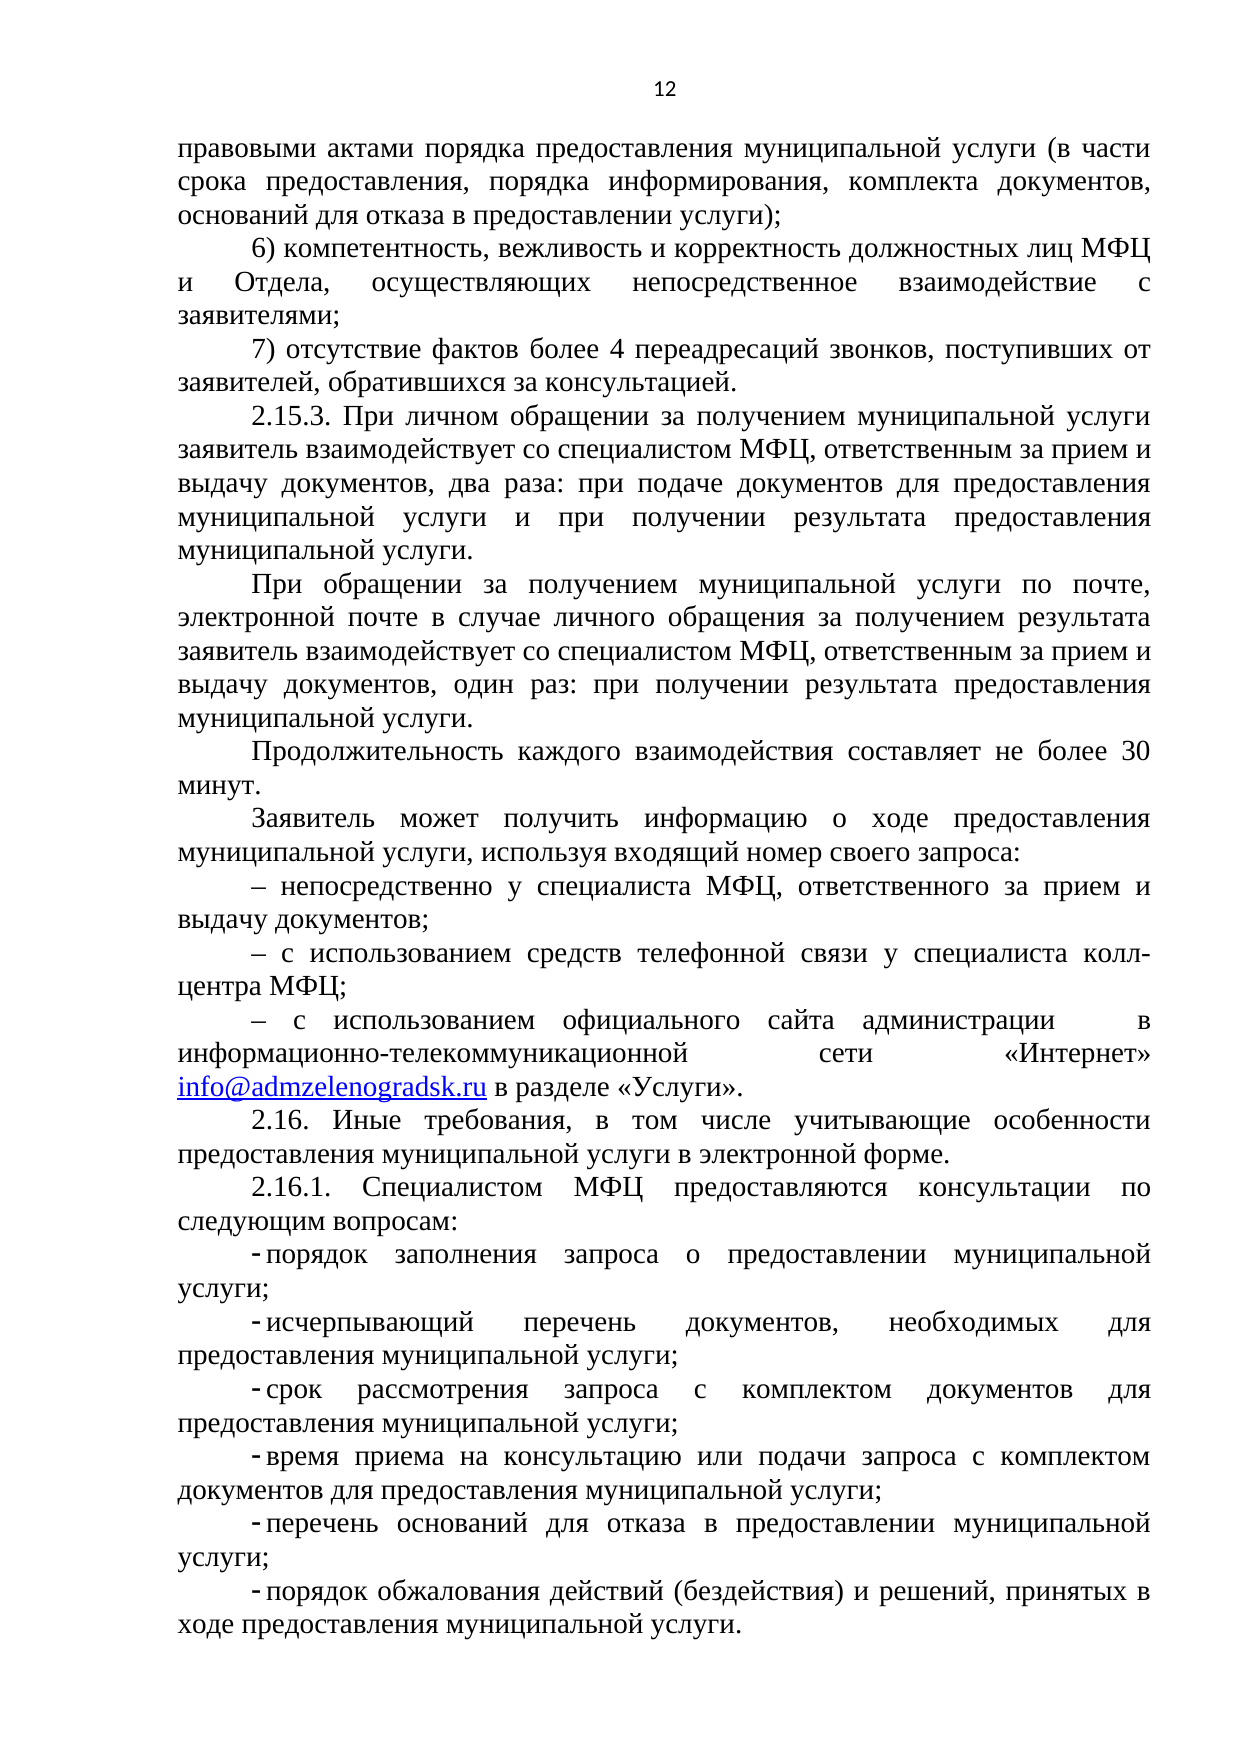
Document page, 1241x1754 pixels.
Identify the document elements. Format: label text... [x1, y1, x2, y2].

text Заявитель может получить информацию о ходе предоставления муниципальной услуги, используя входящий номер своего запроса: [177, 801, 1152, 868]
text 2.16. Иные требования, в том числе учитывающие особенности предоставления муниципальной услуги в электронной форме. [177, 1102, 1152, 1169]
list исчерпывающий перечень документов, необходимых для предоставления муниципальной услуги; [177, 1304, 1152, 1371]
list перечень оснований для отказа в предоставлении муниципальной услуги; [177, 1505, 1152, 1573]
list срок рассмотрения запроса с комплектом документов для предоставления муниципальной услуги; [177, 1371, 1152, 1438]
list порядок заполнения запроса о предоставлении муниципальной услуги; [177, 1237, 1152, 1304]
text – с использованием средств телефонной связи у специалиста колл- центра МФЦ; [177, 935, 1152, 1002]
text 7) отсутствие фактов более 4 переадресаций звонков, поступивших от заявителей, обратившихся за консультацией. [177, 331, 1152, 398]
list время приема на консультацию или подачи запроса с комплектом документов для предоставления муниципальной услуги; [177, 1438, 1152, 1505]
text 2.15.3. При личном обращении за получением муниципальной услуги заявитель взаимодействует со специалистом МФЦ, ответственным за прием и выдачу документов, два раза: при подаче документов для предоставления муниципальной услуги и при получении результата предоставления муниципальной услуги. [177, 398, 1152, 566]
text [177, 130, 1152, 230]
text Продолжительность каждого взаимодействия составляет не более 30 минут. [177, 733, 1152, 801]
text – непосредственно у специалиста МФЦ, ответственного за прием и выдачу документов; [177, 868, 1152, 935]
text 6) компетентность, вежливость и корректность должностных лиц МФЦ и Отдела, осуществляющих непосредственное взаимодействие с заявителями; [177, 230, 1152, 331]
text При обращении за получением муниципальной услуги по почте, электронной почте в случае личного обращения за получением результата заявитель взаимодействует со специалистом МФЦ, ответственным за прием и выдачу документов, один раз: при получении результата предоставления муниципальной услуги. [177, 566, 1152, 733]
list порядок обжалования действий (бездействия) и решений, принятых в ходе предоставления муниципальной услуги. [177, 1573, 1152, 1640]
text 2.16.1. Специалистом МФЦ предоставляются консультации по следующим вопросам: [177, 1169, 1152, 1237]
text – с использованием официального сайта администрации в информационно-телекоммуникационной сети «Интернет» info@admzelenogradsk.ru в разделе «Услуги». [177, 1002, 1152, 1102]
